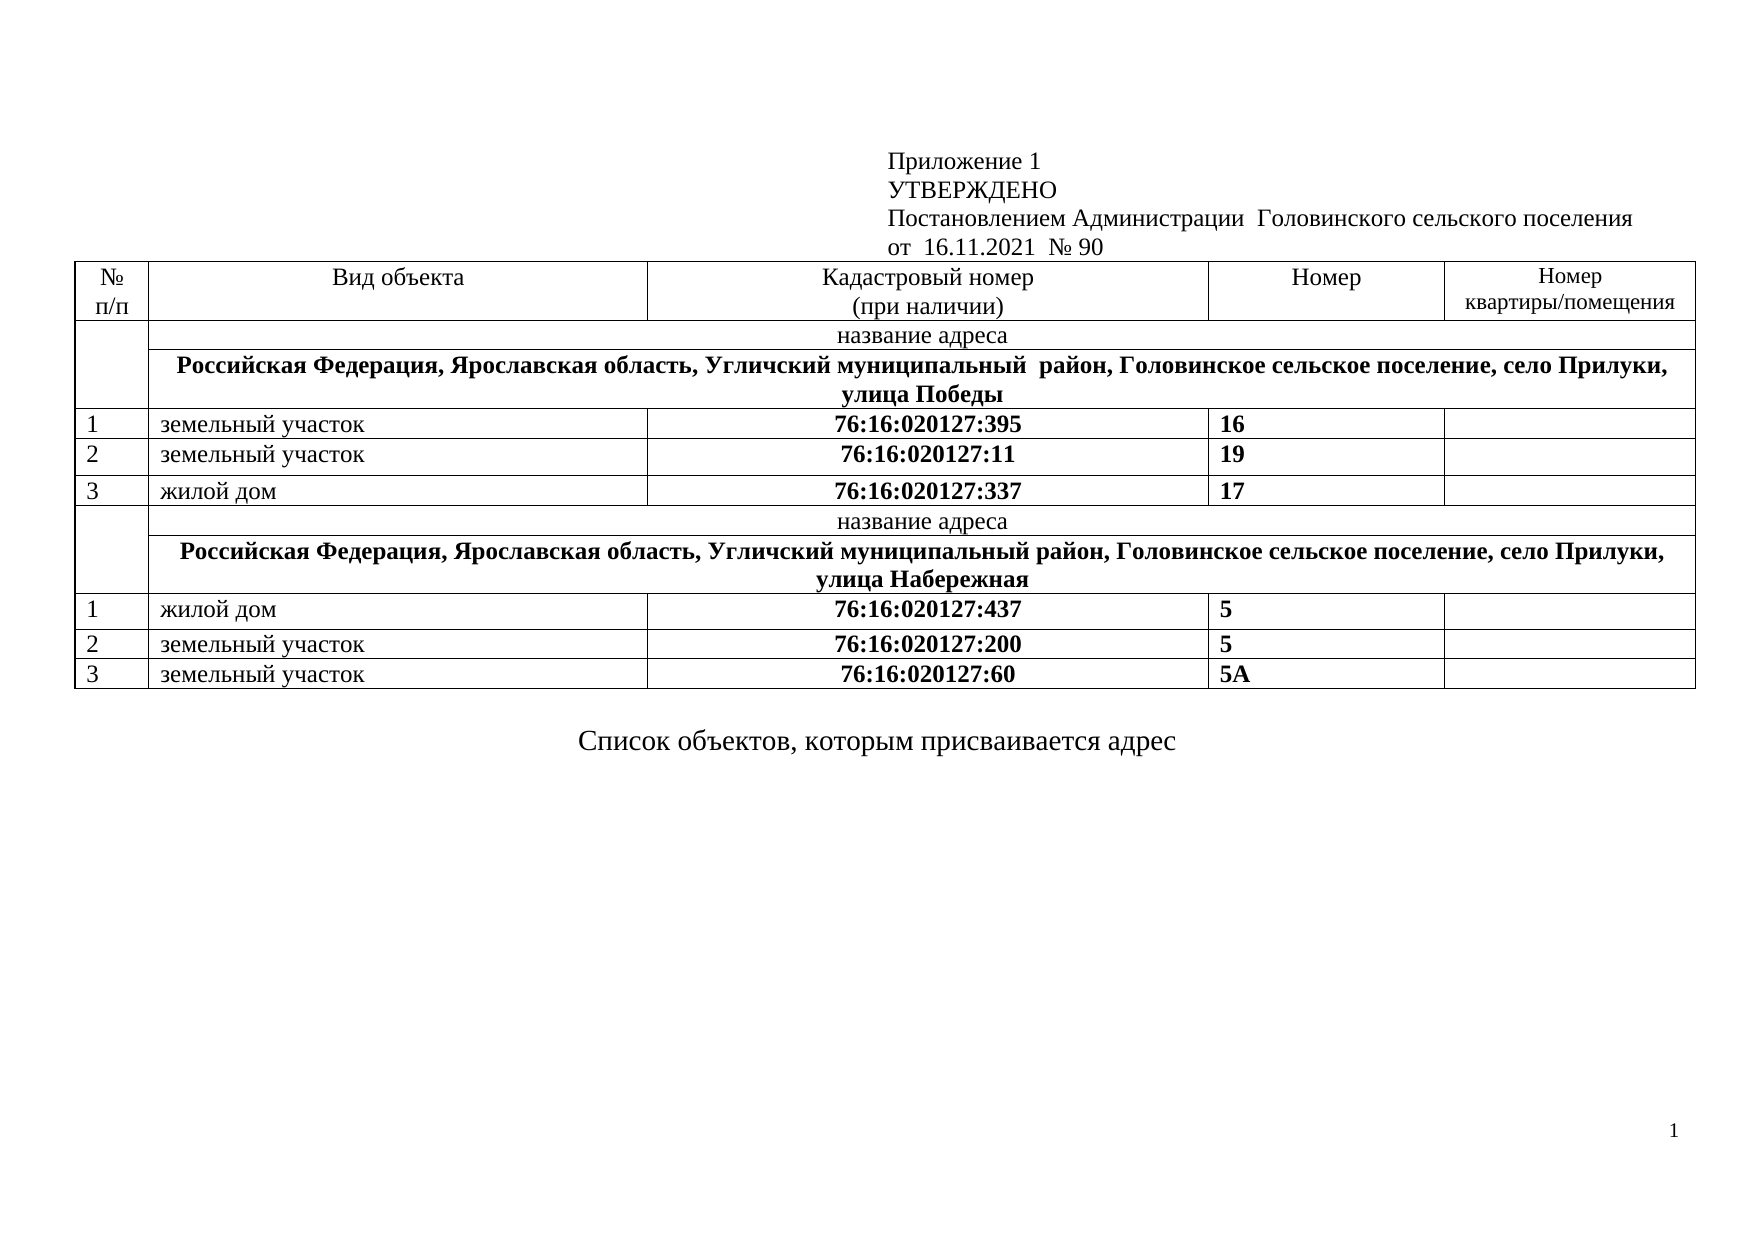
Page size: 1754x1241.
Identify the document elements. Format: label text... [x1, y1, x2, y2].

table_cell [1445, 630, 1695, 658]
text УТВЕРЖДЕНО [887, 175, 1679, 203]
table_cell земельный участок [149, 409, 647, 438]
table_cell 76:16:020127:60 [648, 659, 1208, 688]
table_cell 16 [1209, 409, 1444, 438]
table_cell земельный участок [149, 659, 647, 688]
table_cell земельный участок [149, 439, 647, 475]
table_cell 2 [76, 630, 148, 658]
table_cell [1445, 409, 1695, 438]
table_header № п/п [76, 262, 148, 319]
table_cell название адреса [149, 506, 1695, 535]
table_cell 2 [76, 439, 148, 475]
table_cell [1445, 476, 1695, 505]
table_cell жилой дом [149, 594, 647, 628]
table_cell 5 [1209, 594, 1444, 628]
table_cell 76:16:020127:337 [648, 476, 1208, 505]
table_cell 76:16:020127:11 [648, 439, 1208, 475]
table_cell 3 [76, 476, 148, 505]
table_cell Российская Федерация, Ярославская область, Угличский муниципальный район, Головинское сельское поселение, село Прилуки, улица Набережная [149, 536, 1695, 593]
table_cell название адреса [149, 321, 1695, 349]
table_cell земельный участок [149, 630, 647, 658]
table_header Номер квартиры/помещения [1445, 262, 1695, 319]
text Список объектов, которым присваивается адрес [75, 723, 1679, 756]
table_cell [1445, 659, 1695, 688]
table_cell 76:16:020127:437 [648, 594, 1208, 628]
table_cell [1445, 439, 1695, 475]
text Постановлением Администрации Головинского сельского поселения [887, 203, 1679, 232]
table_cell [1445, 594, 1695, 628]
table_cell 76:16:020127:200 [648, 630, 1208, 658]
table_cell 17 [1209, 476, 1444, 505]
table_cell 1 [76, 594, 148, 628]
table_header Вид объекта [149, 262, 647, 319]
table_cell 1 [76, 409, 148, 438]
table_cell 76:16:020127:395 [648, 409, 1208, 438]
table_cell 3 [76, 659, 148, 688]
table_cell 19 [1209, 439, 1444, 475]
table_header Кадастровый номер (при наличии) [648, 262, 1208, 319]
table_cell жилой дом [149, 476, 647, 505]
text от 16.11.2021 № 90 [887, 232, 1679, 261]
table_cell [76, 321, 148, 408]
table_cell 5 [1209, 630, 1444, 658]
table_cell Российская Федерация, Ярославская область, Угличский муниципальный район, Головинское сельское поселение, село Прилуки, улица Победы [149, 350, 1695, 408]
table_header Номер [1209, 262, 1444, 319]
table_cell [76, 506, 148, 593]
text Приложение 1 [886, 146, 1679, 175]
table_cell 5А [1209, 659, 1444, 688]
